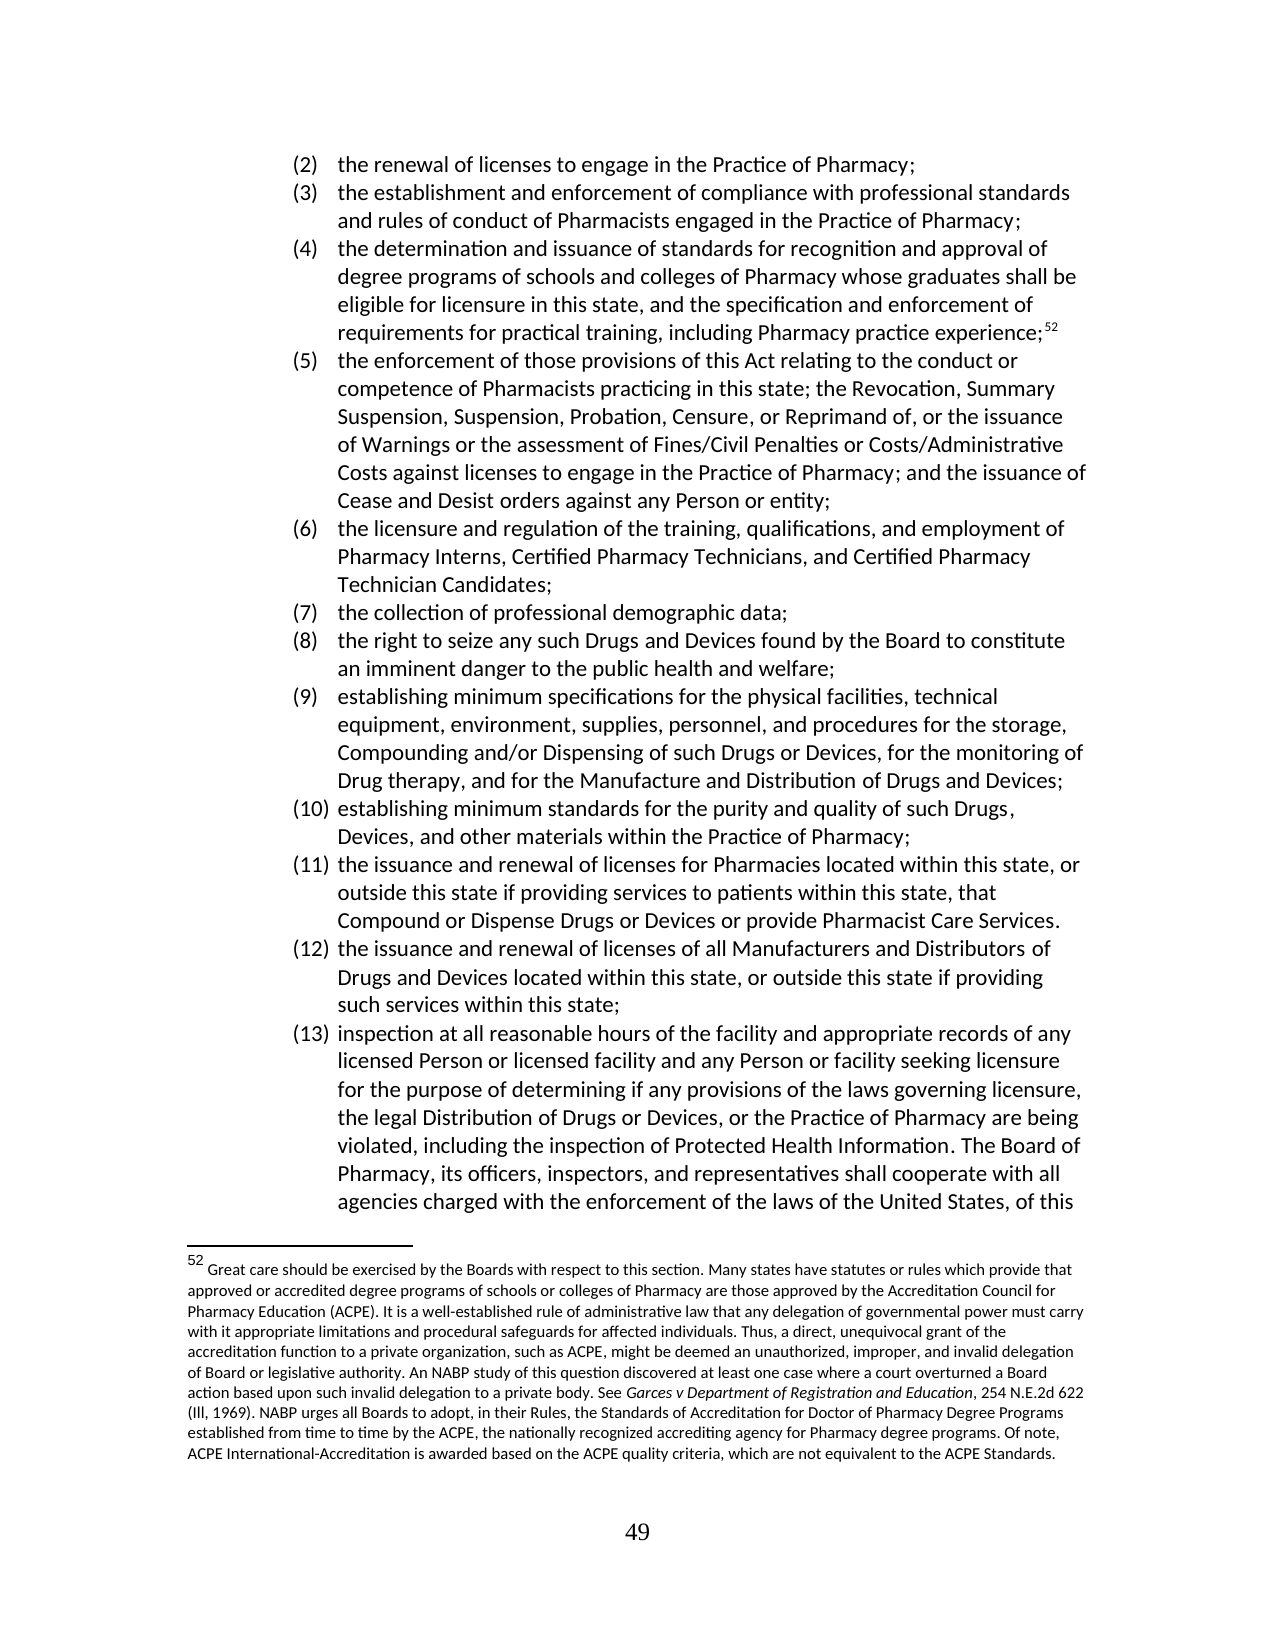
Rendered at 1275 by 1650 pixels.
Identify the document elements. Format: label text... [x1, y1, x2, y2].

text (3) the establishment and enforcement of compliance with professional standards and rules of conduct of Pharmacists engaged in the Practice of Pharmacy; [292, 178, 1087, 234]
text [292, 1019, 1087, 1215]
text (4) the determination and issuance of standards for recognition and approval of degree programs of schools and colleges of Pharmacy whose graduates shall be eligible for licensure in this state, and the specification and enforcement of requirements for practical training, including Pharmacy practice experience; [292, 234, 1087, 346]
text (9) establishing minimum specifications for the physical facilities, technical equipment, environment, supplies, personnel, and procedures for the storage, Compounding and/or Dispensing of such Drugs or Devices, for the monitoring of Drug therapy, and for the Manufacture and Distribution of Drugs and Devices; [292, 682, 1087, 794]
text (7) the collection of professional demographic data; [292, 598, 1087, 626]
text (11) the issuance and renewal of licenses for Pharmacies located within this state, or outside this state if providing services to patients within this state, that Compound or Dispense Drugs or Devices or provide Pharmacist Care Services. [292, 851, 1087, 934]
text (6) the licensure and regulation of the training, qualifications, and employment of Pharmacy Interns, Certified Pharmacy Technicians, and Certified Pharmacy Technician Candidates; [292, 514, 1087, 598]
text (12) the issuance and renewal of licenses of all Manufacturers and Distributors of Drugs and Devices located within this state, or outside this state if providing such services within this state; [292, 934, 1087, 1019]
text (10) establishing minimum standards for the purity and quality of such Drugs, Devices, and other materials within the Practice of Pharmacy; [292, 794, 1087, 851]
text (2) the renewal of licenses to engage in the Practice of Pharmacy; [292, 150, 1087, 178]
text (8) the right to seize any such Drugs and Devices found by the Board to constitute an imminent danger to the public health and welfare; [292, 626, 1087, 682]
text (5) the enforcement of those provisions of this Act relating to the conduct or competence of Pharmacists practicing in this state; the Revocation, Summary Suspension, Suspension, Probation, Censure, or Reprimand of, or the issuance of Warnings or the assessment of Fines/Civil Penalties or Costs/Administrative Costs against licenses to engage in the Practice of Pharmacy; and the issuance of Cease and Desist orders against any Person or entity; [292, 346, 1087, 514]
